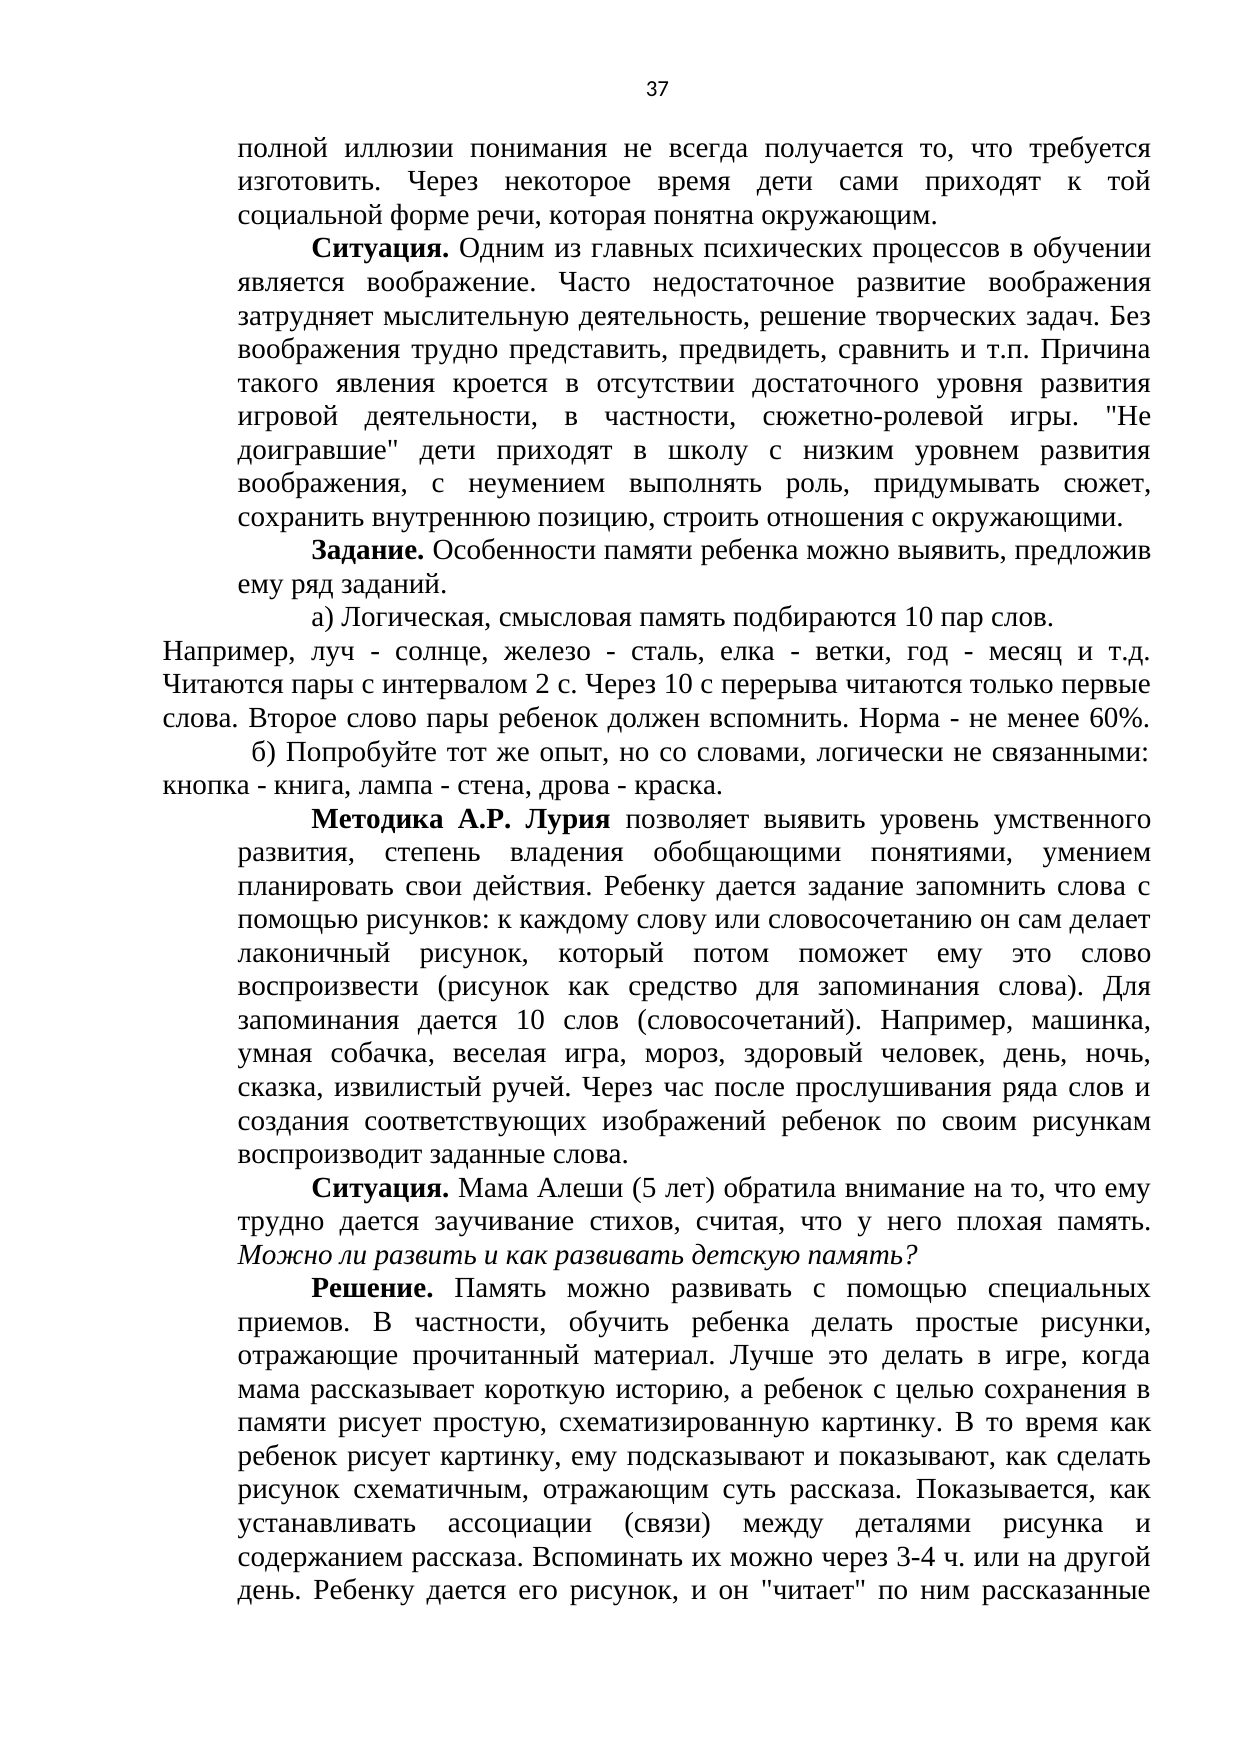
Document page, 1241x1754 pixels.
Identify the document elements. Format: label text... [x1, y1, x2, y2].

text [237, 1270, 1152, 1606]
text а) Логическая, смысловая память подбираются 10 пар слов. [237, 599, 1152, 633]
text Задание. Особенности памяти ребенка можно выявить, предложив ему ряд заданий. [237, 532, 1152, 599]
text Ситуация. Мама Алеши (5 лет) обратила внимание на то, что ему трудно дается заучивание стихов, считая, что у него плохая память. Можно ли развить и как развивать детскую память? [237, 1170, 1152, 1270]
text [237, 130, 1152, 231]
text Ситуация. Одним из главных психических процессов в обучении является воображение. Часто недостаточное развитие воображения затрудняет мыслительную деятельность, решение творческих задач. Без воображения трудно представить, предвидеть, сравнить и т.п. Причина такого явления кроется в отсутствии достаточного уровня развития игровой деятельности, в частности, сюжетно-ролевой игры. "Не доигравшие" дети приходят в школу с низким уровнем развития воображения, с неумением выполнять роль, придумывать сюжет, сохранить внутреннюю позицию, строить отношения с окружающими. [237, 231, 1152, 532]
text Например, луч - солнце, железо - сталь, елка - ветки, год - месяц и т.д. Читаются пары с интервалом 2 с. Через 10 с перерыва читаются только первые слова. Второе слово пары ребенок должен вспомнить. Норма - не менее 60%. б) Попробуйте тот же опыт, но со словами, логически не связанными: кнопка - книга, лампа - стена, дрова - краска. [162, 633, 1152, 801]
text Методика А.Р. Лурия позволяет выявить уровень умственного развития, степень владения обобщающими понятиями, умением планировать свои действия. Ребенку дается задание запомнить слова с помощью рисунков: к каждому слову или словосочетанию он сам делает лаконичный рисунок, который потом поможет ему это слово воспроизвести (рисунок как средство для запоминания слова). Для запоминания дается 10 слов (словосочетаний). Например, машинка, умная собачка, веселая игра, мороз, здоровый человек, день, ночь, сказка, извилистый ручей. Через час после прослушивания ряда слов и создания соответствующих изображений ребенок по своим рисункам воспроизводит заданные слова. [237, 801, 1152, 1170]
